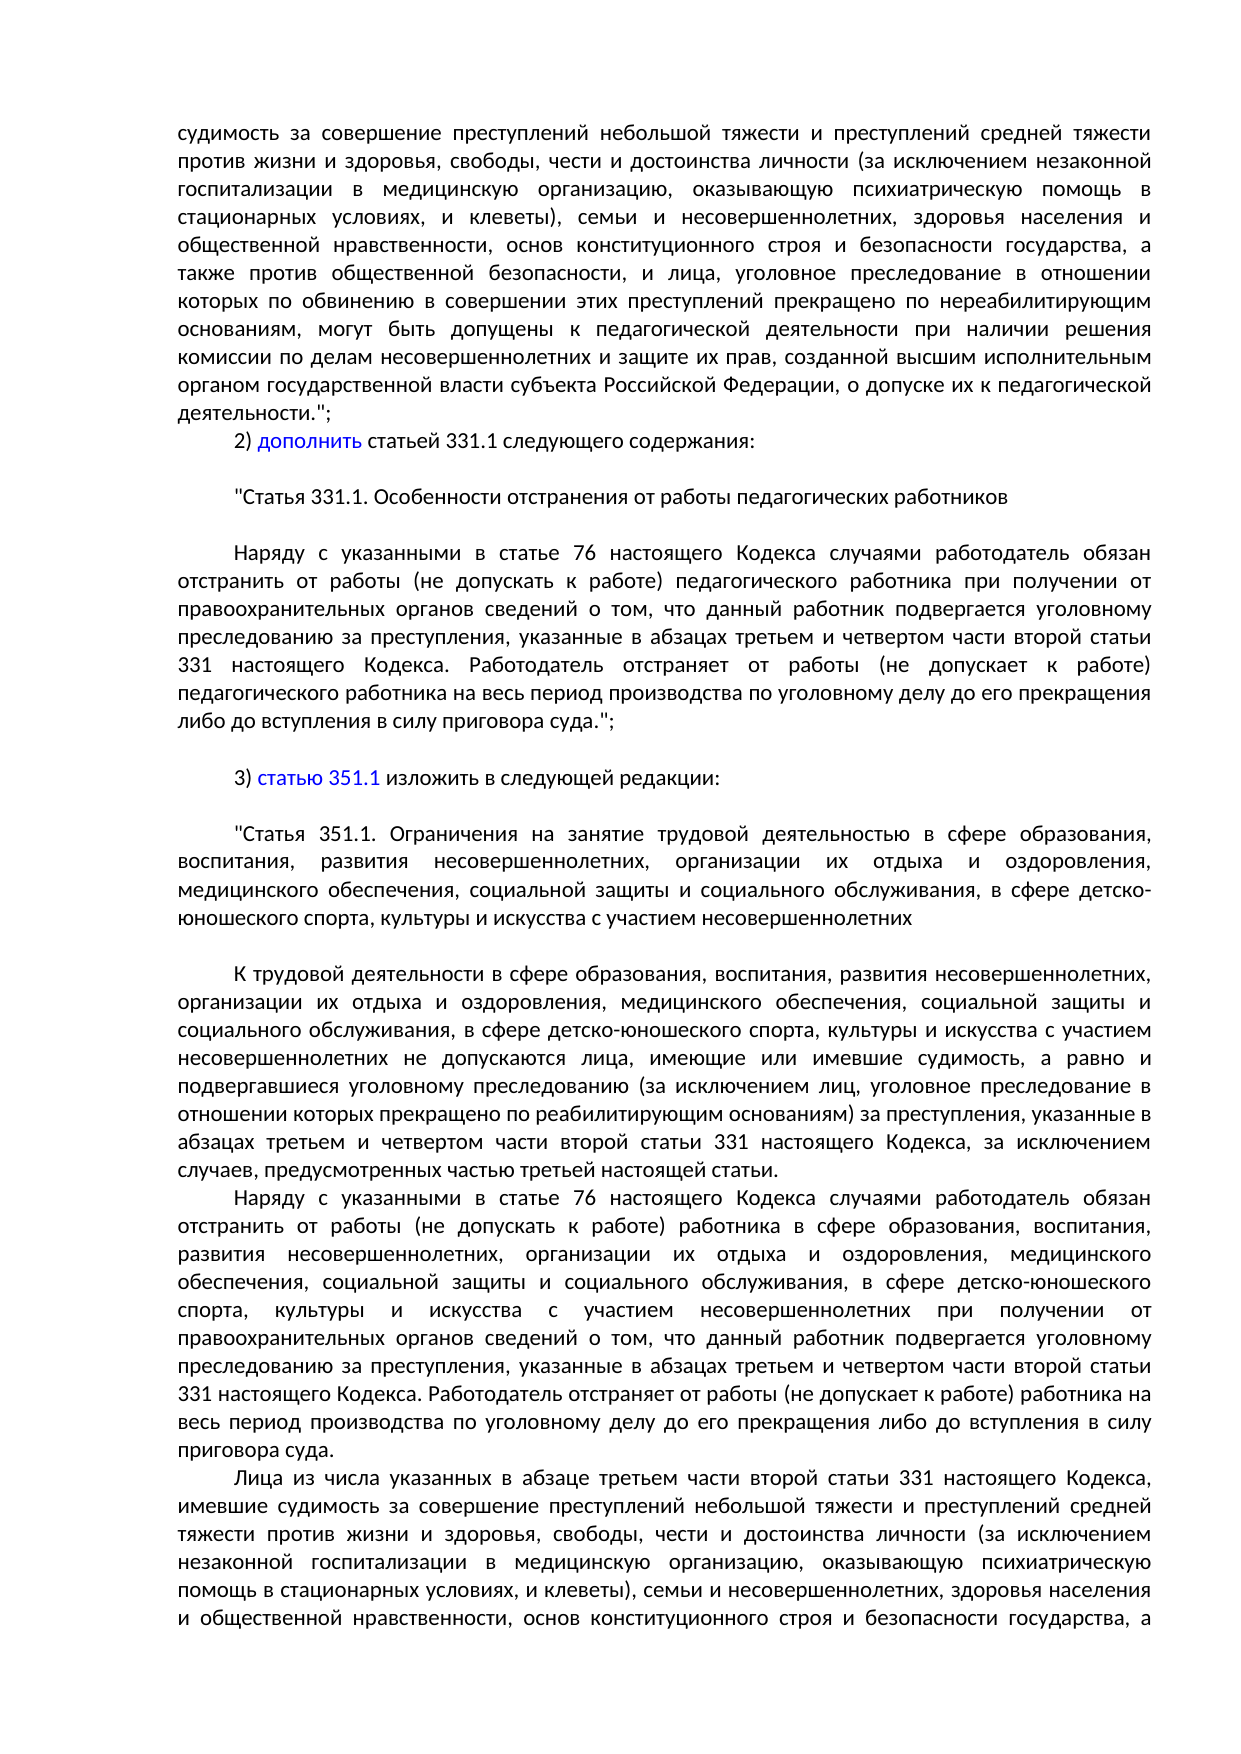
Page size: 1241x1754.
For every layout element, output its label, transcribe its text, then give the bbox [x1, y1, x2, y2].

text Наряду с указанными в статье 76 настоящего Кодекса случаями работодатель обязан отстранить от работы (не допускать к работе) педагогического работника при получении от правоохранительных органов сведений о том, что данный работник подвергается уголовному преследованию за преступления, указанные в абзацах третьем и четвертом части второй статьи 331 настоящего Кодекса. Работодатель отстраняет от работы (не допускает к работе) педагогического работника на весь период производства по уголовному делу до его прекращения либо до вступления в силу приговора суда."; [177, 538, 1152, 734]
text "Статья 351.1. Ограничения на занятие трудовой деятельностью в сфере образования, воспитания, развития несовершеннолетних, организации их отдыха и оздоровления, медицинского обеспечения, социальной защиты и социального обслуживания, в сфере детско-юношеского спорта, культуры и искусства с участием несовершеннолетних [177, 819, 1152, 931]
text К трудовой деятельности в сфере образования, воспитания, развития несовершеннолетних, организации их отдыха и оздоровления, медицинского обеспечения, социальной защиты и социального обслуживания, в сфере детско-юношеского спорта, культуры и искусства с участием несовершеннолетних не допускаются лица, имеющие или имевшие судимость, а равно и подвергавшиеся уголовному преследованию (за исключением лиц, уголовное преследование в отношении которых прекращено по реабилитирующим основаниям) за преступления, указанные в абзацах третьем и четвертом части второй статьи 331 настоящего Кодекса, за исключением случаев, предусмотренных частью третьей настоящей статьи. [177, 959, 1152, 1183]
text 3) статью 351.1 изложить в следующей редакции: [177, 763, 1152, 791]
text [177, 1463, 1152, 1631]
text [177, 118, 1152, 426]
text 2) дополнить статьей 331.1 следующего содержания: [177, 426, 1152, 454]
text "Статья 331.1. Особенности отстранения от работы педагогических работников [177, 482, 1152, 510]
text Наряду с указанными в статье 76 настоящего Кодекса случаями работодатель обязан отстранить от работы (не допускать к работе) работника в сфере образования, воспитания, развития несовершеннолетних, организации их отдыха и оздоровления, медицинского обеспечения, социальной защиты и социального обслуживания, в сфере детско-юношеского спорта, культуры и искусства с участием несовершеннолетних при получении от правоохранительных органов сведений о том, что данный работник подвергается уголовному преследованию за преступления, указанные в абзацах третьем и четвертом части второй статьи 331 настоящего Кодекса. Работодатель отстраняет от работы (не допускает к работе) работника на весь период производства по уголовному делу до его прекращения либо до вступления в силу приговора суда. [177, 1183, 1152, 1463]
